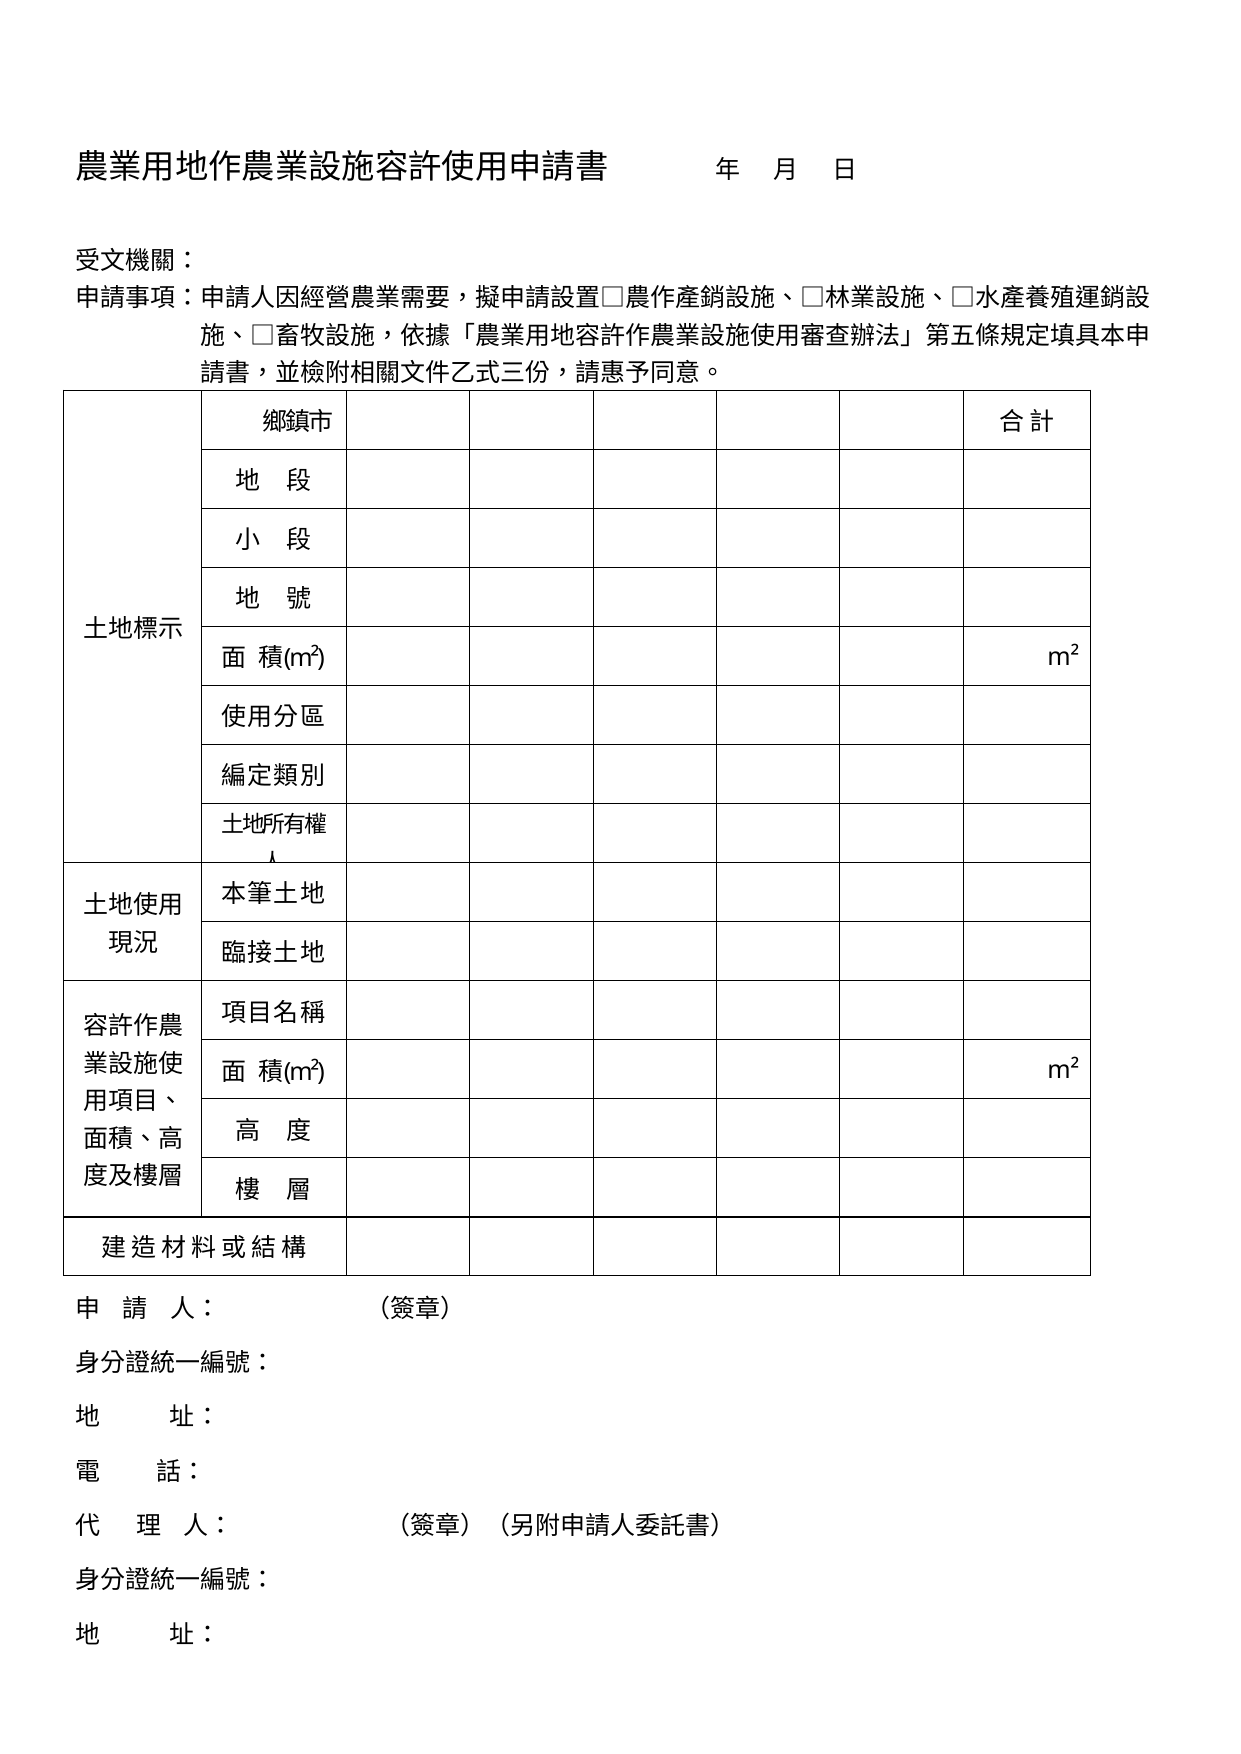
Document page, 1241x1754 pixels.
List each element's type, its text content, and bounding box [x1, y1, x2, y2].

table_cell [594, 1040, 716, 1098]
table_cell [717, 1218, 839, 1274]
table_cell [594, 1218, 716, 1274]
table_header [594, 391, 716, 448]
table_cell [594, 922, 716, 980]
text 電 話： [75, 1451, 1165, 1487]
table_cell [717, 745, 839, 803]
table_cell [594, 1099, 716, 1157]
table_cell [964, 686, 1090, 744]
table_cell [594, 568, 716, 626]
table_cell [347, 686, 469, 744]
table_cell [840, 981, 963, 1039]
table_header [840, 391, 963, 448]
table_cell m² [964, 627, 1090, 685]
table_cell [594, 804, 716, 862]
table_cell [840, 1099, 963, 1157]
table_cell [840, 1040, 963, 1098]
table_header [717, 391, 839, 448]
table_cell [840, 1158, 963, 1216]
table_cell 臨 接 土 地 [202, 922, 346, 980]
table_header 土地標示 [64, 391, 201, 862]
table_cell 面 積(m²) [202, 1040, 346, 1098]
table_header 鄉鎮市 [202, 391, 346, 448]
table_cell [470, 1218, 593, 1274]
table_cell [594, 509, 716, 567]
table_cell [964, 1099, 1090, 1157]
text 身分證統一編號： [75, 1342, 1165, 1379]
table_cell [717, 922, 839, 980]
table_cell [470, 627, 593, 685]
table_cell 小 段 [202, 509, 346, 567]
table_cell [964, 509, 1090, 567]
text 身分證統一編號： [75, 1560, 1165, 1596]
table_cell [964, 922, 1090, 980]
table_cell [347, 1099, 469, 1157]
table_cell [470, 863, 593, 921]
table_cell [840, 745, 963, 803]
table_cell [347, 1158, 469, 1216]
table_cell [470, 1099, 593, 1157]
table_cell [347, 863, 469, 921]
table_cell [717, 568, 839, 626]
table_cell [717, 509, 839, 567]
table_cell [347, 804, 469, 862]
text 申請事項：申請人因經營農業需要，擬申請設置□農作產銷設施、□林業設施、□水產養殖運銷設施、□畜牧設施，依據「農業用地容許作農業設施使用審查辦法」第五條規定填具本申請書，並檢附相關文件乙式三份，請惠予同意。 [75, 277, 1165, 389]
table_cell [594, 981, 716, 1039]
table_cell [964, 863, 1090, 921]
table_cell [470, 981, 593, 1039]
table_cell [347, 568, 469, 626]
table_cell m² [964, 1040, 1090, 1098]
table_cell 土地使用現況 [64, 863, 201, 980]
table_cell [470, 922, 593, 980]
table_cell [470, 686, 593, 744]
table_cell 容許作農 業設施使 用項目、 面積、高 度及樓層 [64, 981, 201, 1216]
table_cell [470, 568, 593, 626]
table_cell [964, 1218, 1090, 1274]
table_cell [717, 627, 839, 685]
table_cell [594, 686, 716, 744]
text 申 請 人： （簽章） [75, 1288, 1165, 1324]
table_cell [347, 450, 469, 508]
table_cell [347, 509, 469, 567]
table_cell [470, 450, 593, 508]
text 地 址： [75, 1397, 1165, 1433]
table_cell [840, 509, 963, 567]
table_cell [347, 627, 469, 685]
table_cell 土地所有權人 [202, 804, 346, 862]
table_cell [964, 1158, 1090, 1216]
table_cell [717, 804, 839, 862]
table_cell [594, 863, 716, 921]
table_cell [594, 1158, 716, 1216]
table_cell 編 定 類 別 [202, 745, 346, 803]
table_cell [840, 450, 963, 508]
table_cell [470, 1040, 593, 1098]
table_cell [840, 863, 963, 921]
table_cell [470, 745, 593, 803]
table_cell [964, 568, 1090, 626]
table_cell [840, 627, 963, 685]
table_cell 面 積(m²) [202, 627, 346, 685]
table_cell [840, 804, 963, 862]
text 農業用地作農業設施容許使用申請書 年 月 日 [75, 127, 1165, 202]
table_cell 高 度 [202, 1099, 346, 1157]
table_header [347, 391, 469, 448]
text 地 址： [75, 1614, 1165, 1651]
table_cell [347, 922, 469, 980]
table_cell [470, 509, 593, 567]
table_cell [594, 627, 716, 685]
table_cell [470, 804, 593, 862]
table_cell [347, 1218, 469, 1274]
table_cell [347, 745, 469, 803]
table_cell 樓 層 [202, 1158, 346, 1216]
table_cell [717, 981, 839, 1039]
table_cell [840, 568, 963, 626]
table_cell [717, 1040, 839, 1098]
table_cell [594, 745, 716, 803]
table_cell [717, 450, 839, 508]
table_cell [964, 450, 1090, 508]
table_cell [594, 450, 716, 508]
table_header 合 計 [964, 391, 1090, 448]
table_cell 使 用 分 區 [202, 686, 346, 744]
text 受文機關： [75, 239, 1165, 277]
table_cell [717, 1158, 839, 1216]
table_cell [840, 686, 963, 744]
text 代 理 人： （簽章）（另附申請人委託書） [75, 1506, 1165, 1542]
table_cell [470, 1158, 593, 1216]
table_cell [717, 1099, 839, 1157]
table_cell [717, 863, 839, 921]
table_header [470, 391, 593, 448]
table_cell [347, 981, 469, 1039]
table_cell 地 段 [202, 450, 346, 508]
table_cell [840, 922, 963, 980]
table_cell [964, 745, 1090, 803]
table_cell [347, 1040, 469, 1098]
table_cell 地 號 [202, 568, 346, 626]
table_cell 本 筆 土 地 [202, 863, 346, 921]
table_cell [964, 804, 1090, 862]
table_cell [840, 1218, 963, 1274]
table_cell [964, 981, 1090, 1039]
table_cell 項 目 名 稱 [202, 981, 346, 1039]
table_cell 建 造 材 料 或 結 構 [64, 1218, 346, 1274]
table_cell [717, 686, 839, 744]
